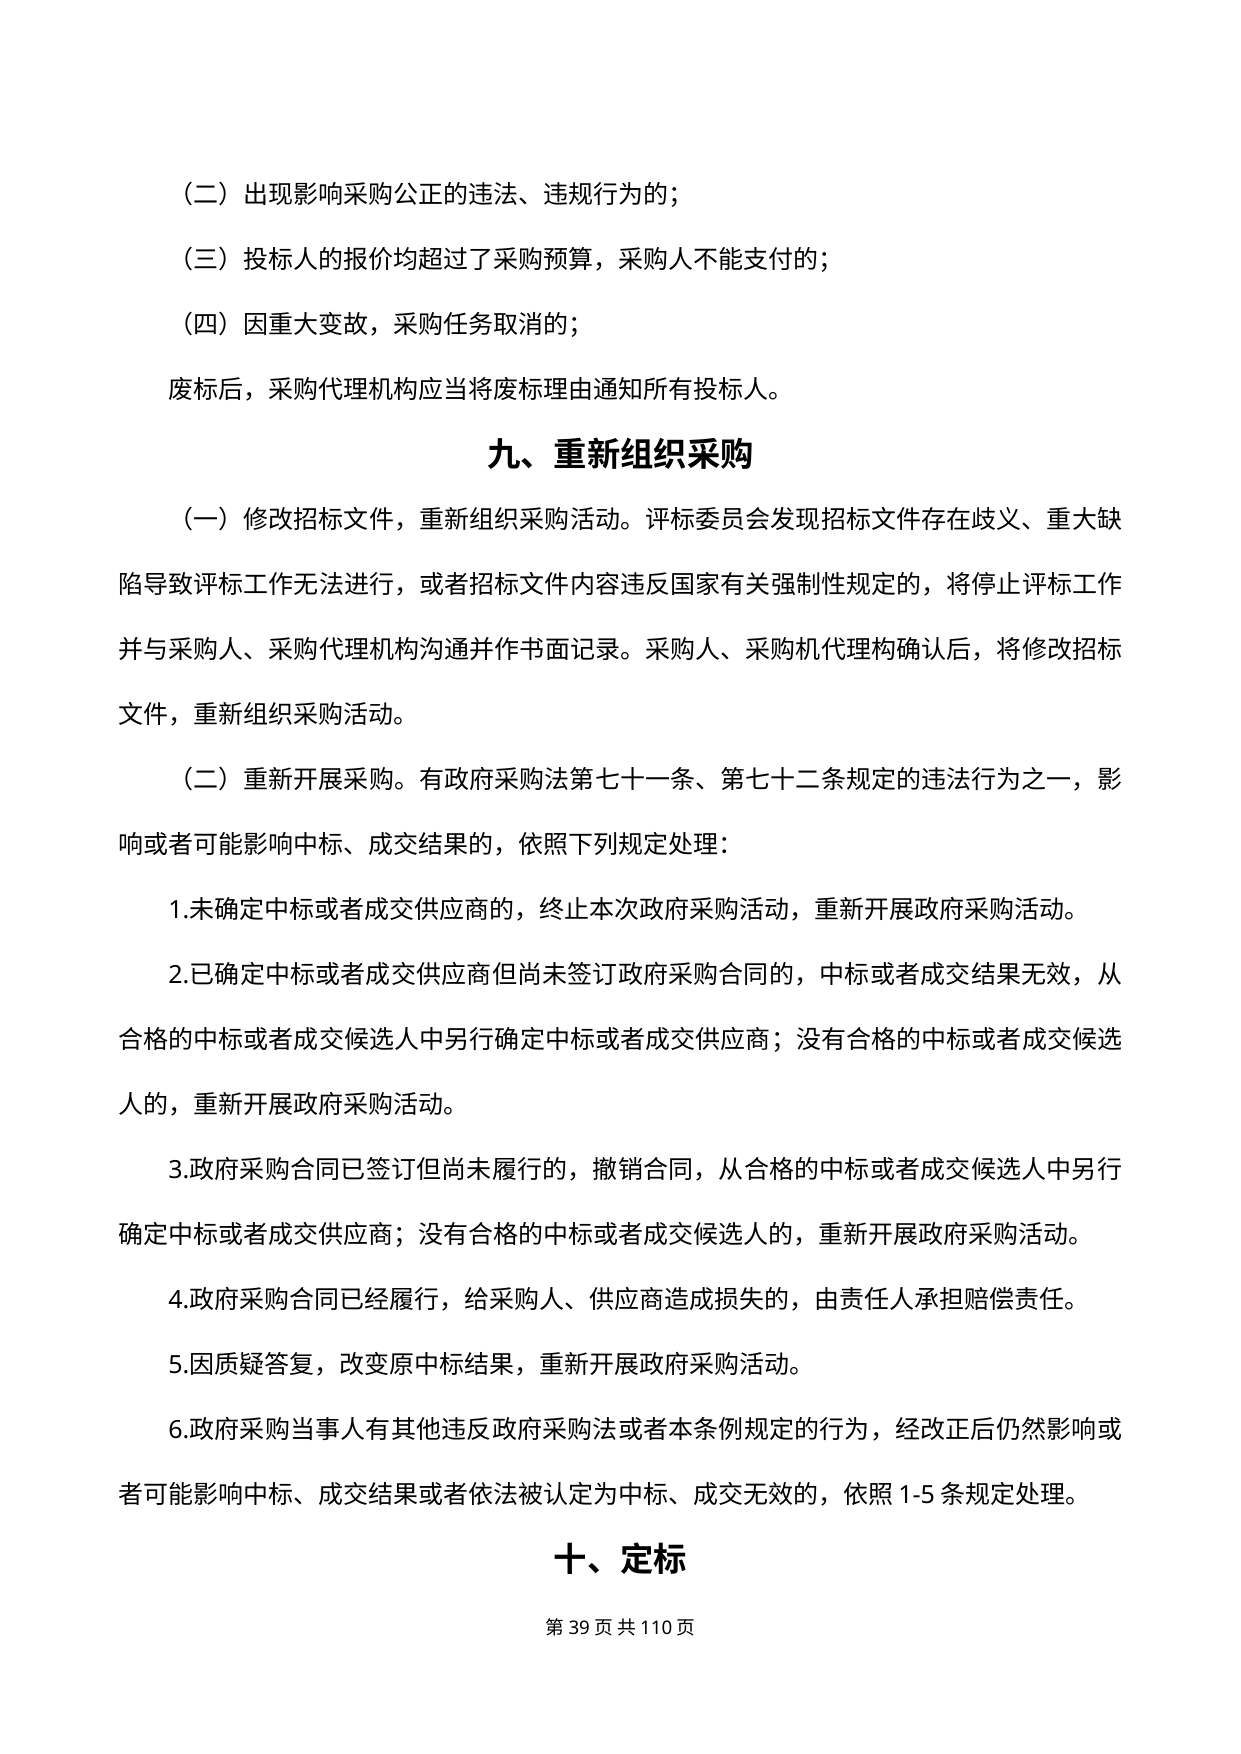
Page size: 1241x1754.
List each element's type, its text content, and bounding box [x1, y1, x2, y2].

text 1.未确定中标或者成交供应商的，终止本次政府采购活动，重新开展政府采购活动。 [118, 875, 1122, 940]
text （二）重新开展采购。有政府采购法第七十一条、第七十二条规定的违法行为之一，影响或者可能影响中标、成交结果的，依照下列规定处理： [118, 745, 1122, 875]
text 4.政府采购合同已经履行，给采购人、供应商造成损失的，由责任人承担赔偿责任。 [118, 1265, 1122, 1330]
text （四）因重大变故，采购任务取消的； [118, 290, 1122, 355]
text （二）出现影响采购公正的违法、违规行为的； [118, 160, 1122, 225]
text （一）修改招标文件，重新组织采购活动。评标委员会发现招标文件存在歧义、重大缺陷导致评标工作无法进行，或者招标文件内容违反国家有关强制性规定的，将停止评标工作，并与采购人、采购代理机构沟通并作书面记录。采购人、采购机代理构确认后，将修改招标文件，重新组织采购活动。 [118, 485, 1122, 745]
text （三）投标人的报价均超过了采购预算，采购人不能支付的； [118, 225, 1122, 290]
text 废标后，采购代理机构应当将废标理由通知所有投标人。 [118, 355, 1122, 420]
text 6.政府采购当事人有其他违反政府采购法或者本条例规定的行为，经改正后仍然影响或者可能影响中标、成交结果或者依法被认定为中标、成交无效的，依照1-5条规定处理。 [118, 1395, 1122, 1525]
text 3.政府采购合同已签订但尚未履行的，撤销合同，从合格的中标或者成交候选人中另行确定中标或者成交供应商；没有合格的中标或者成交候选人的，重新开展政府采购活动。 [118, 1135, 1122, 1265]
subtitle 十、定标 [118, 1525, 1122, 1590]
text 5.因质疑答复，改变原中标结果，重新开展政府采购活动。 [118, 1330, 1122, 1395]
text 2.已确定中标或者成交供应商但尚未签订政府采购合同的，中标或者成交结果无效，从合格的中标或者成交候选人中另行确定中标或者成交供应商；没有合格的中标或者成交候选人的，重新开展政府采购活动。 [118, 940, 1122, 1135]
subtitle 九、重新组织采购 [118, 420, 1122, 485]
